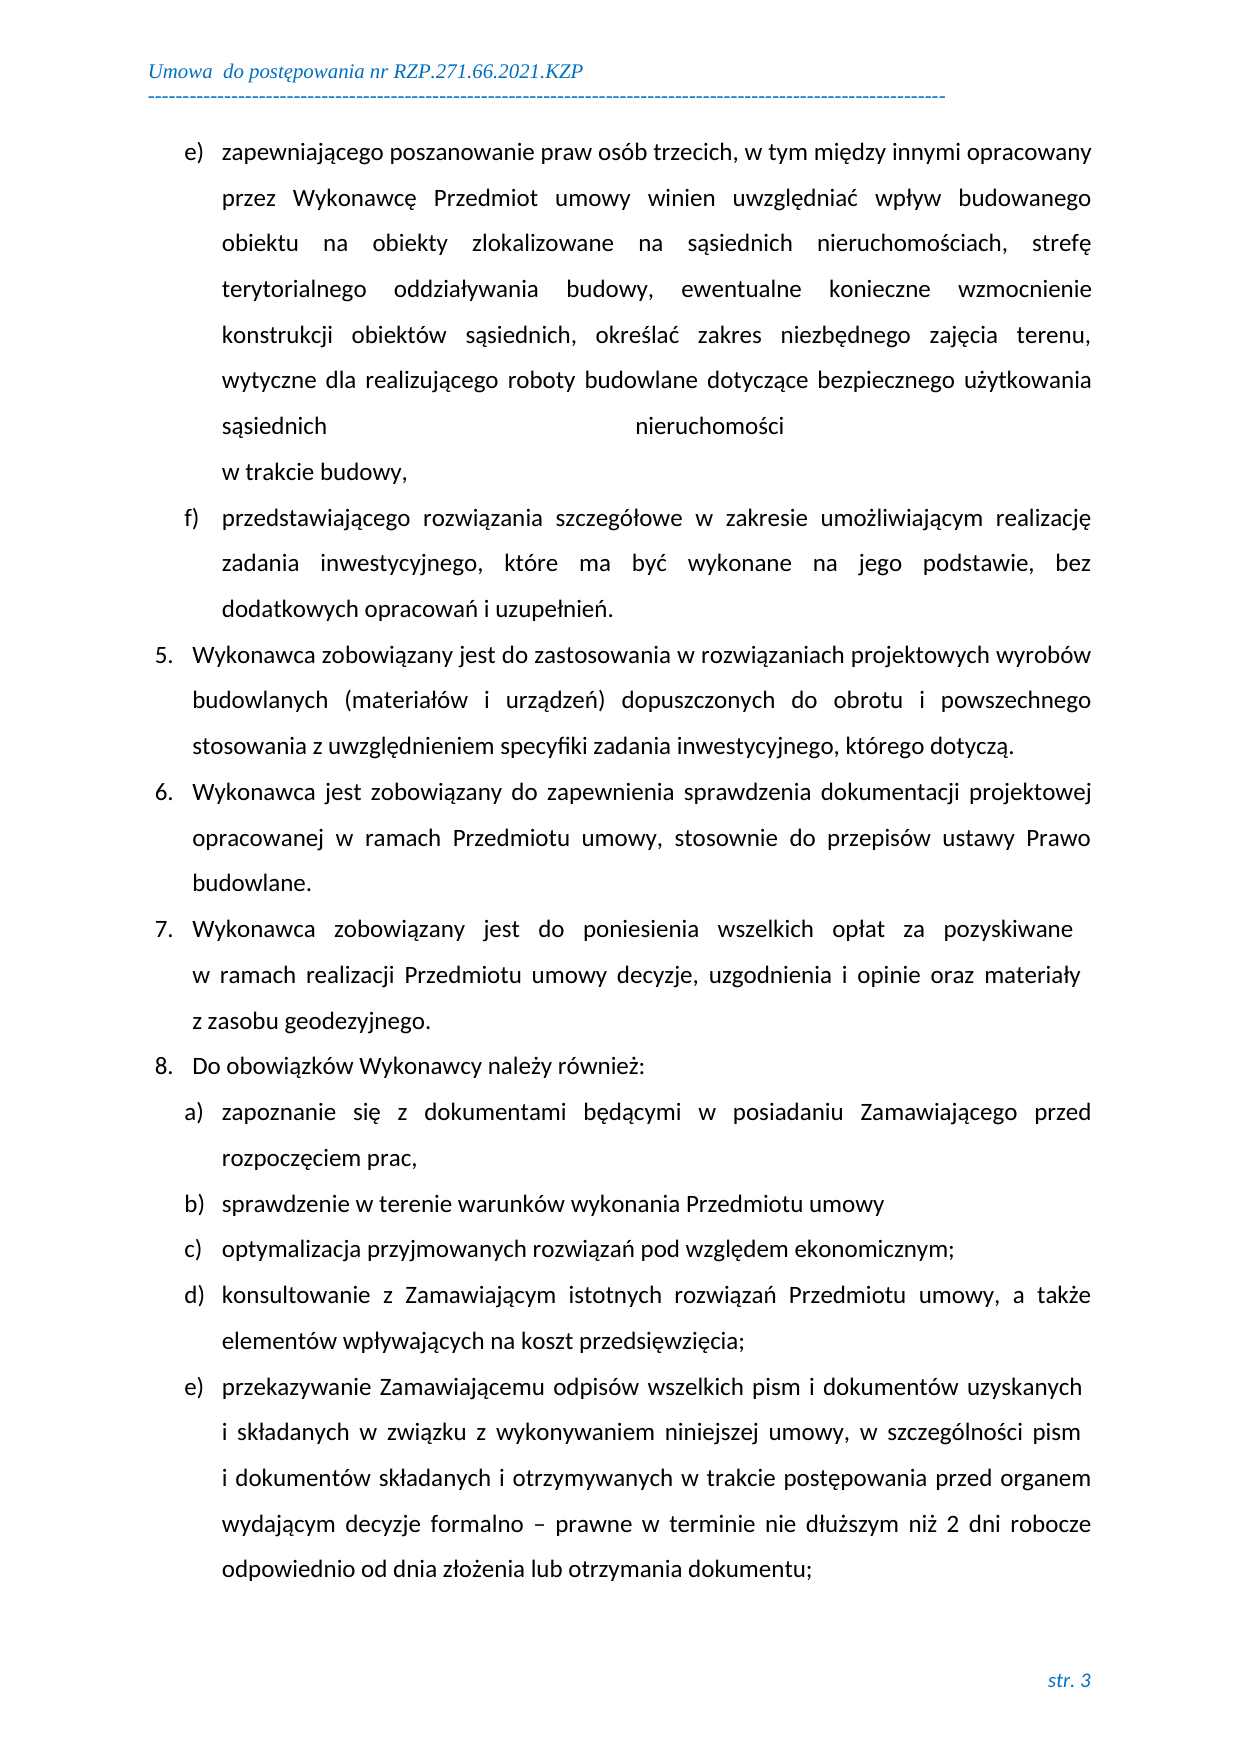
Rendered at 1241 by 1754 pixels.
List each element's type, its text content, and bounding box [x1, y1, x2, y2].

list konsultowanie z Zamawiającym istotnych rozwiązań Przedmiotu umowy, a także elementów wpływających na koszt przedsięwzięcia; [184, 1279, 1092, 1355]
list przedstawiającego rozwiązania szczegółowe w zakresie umożliwiającym realizację zadania inwestycyjnego, które ma być wykonane na jego podstawie, bez dodatkowych opracowań i uzupełnień. [184, 502, 1092, 624]
list Wykonawca jest zobowiązany do zapewnienia sprawdzenia dokumentacji projektowej opracowanej w ramach Przedmiotu umowy, stosownie do przepisów ustawy Prawo budowlane. [154, 776, 1092, 898]
list optymalizacja przyjmowanych rozwiązań pod względem ekonomicznym; [184, 1233, 1092, 1264]
list Wykonawca zobowiązany jest do zastosowania w rozwiązaniach projektowych wyrobów budowlanych (materiałów i urządzeń) dopuszczonych do obrotu i powszechnego stosowania z uwzględnieniem specyfiki zadania inwestycyjnego, którego dotyczą. [154, 639, 1092, 761]
list zapewniającego poszanowanie praw osób trzecich, w tym między innymi opracowany przez Wykonawcę Przedmiot umowy winien uwzględniać wpływ budowanego obiektu na obiekty zlokalizowane na sąsiednich nieruchomościach, strefę terytorialnego oddziaływania budowy, ewentualne konieczne wzmocnienie konstrukcji obiektów sąsiednich, określać zakres niezbędnego zajęcia terenu, wytyczne dla realizującego roboty budowlane dotyczące bezpiecznego użytkowania sąsiednich nieruchomości w trakcie budowy, [184, 136, 1092, 487]
list sprawdzenie w terenie warunków wykonania Przedmiotu umowy [184, 1188, 1092, 1218]
list zapoznanie się z dokumentami będącymi w posiadaniu Zamawiającego przed rozpoczęciem prac, [184, 1096, 1092, 1172]
list przekazywanie Zamawiającemu odpisów wszelkich pism i dokumentów uzyskanych i składanych w związku z wykonywaniem niniejszej umowy, w szczególności pism i dokumentów składanych i otrzymywanych w trakcie postępowania przed organem wydającym decyzje formalno – prawne w terminie nie dłuższym niż 2 dni robocze odpowiednio od dnia złożenia lub otrzymania dokumentu; [184, 1371, 1092, 1584]
list Do obowiązków Wykonawcy należy również: [154, 1051, 1092, 1081]
list Wykonawca zobowiązany jest do poniesienia wszelkich opłat za pozyskiwane w ramach realizacji Przedmiotu umowy decyzje, uzgodnienia i opinie oraz materiały z zasobu geodezyjnego. [154, 913, 1092, 1035]
